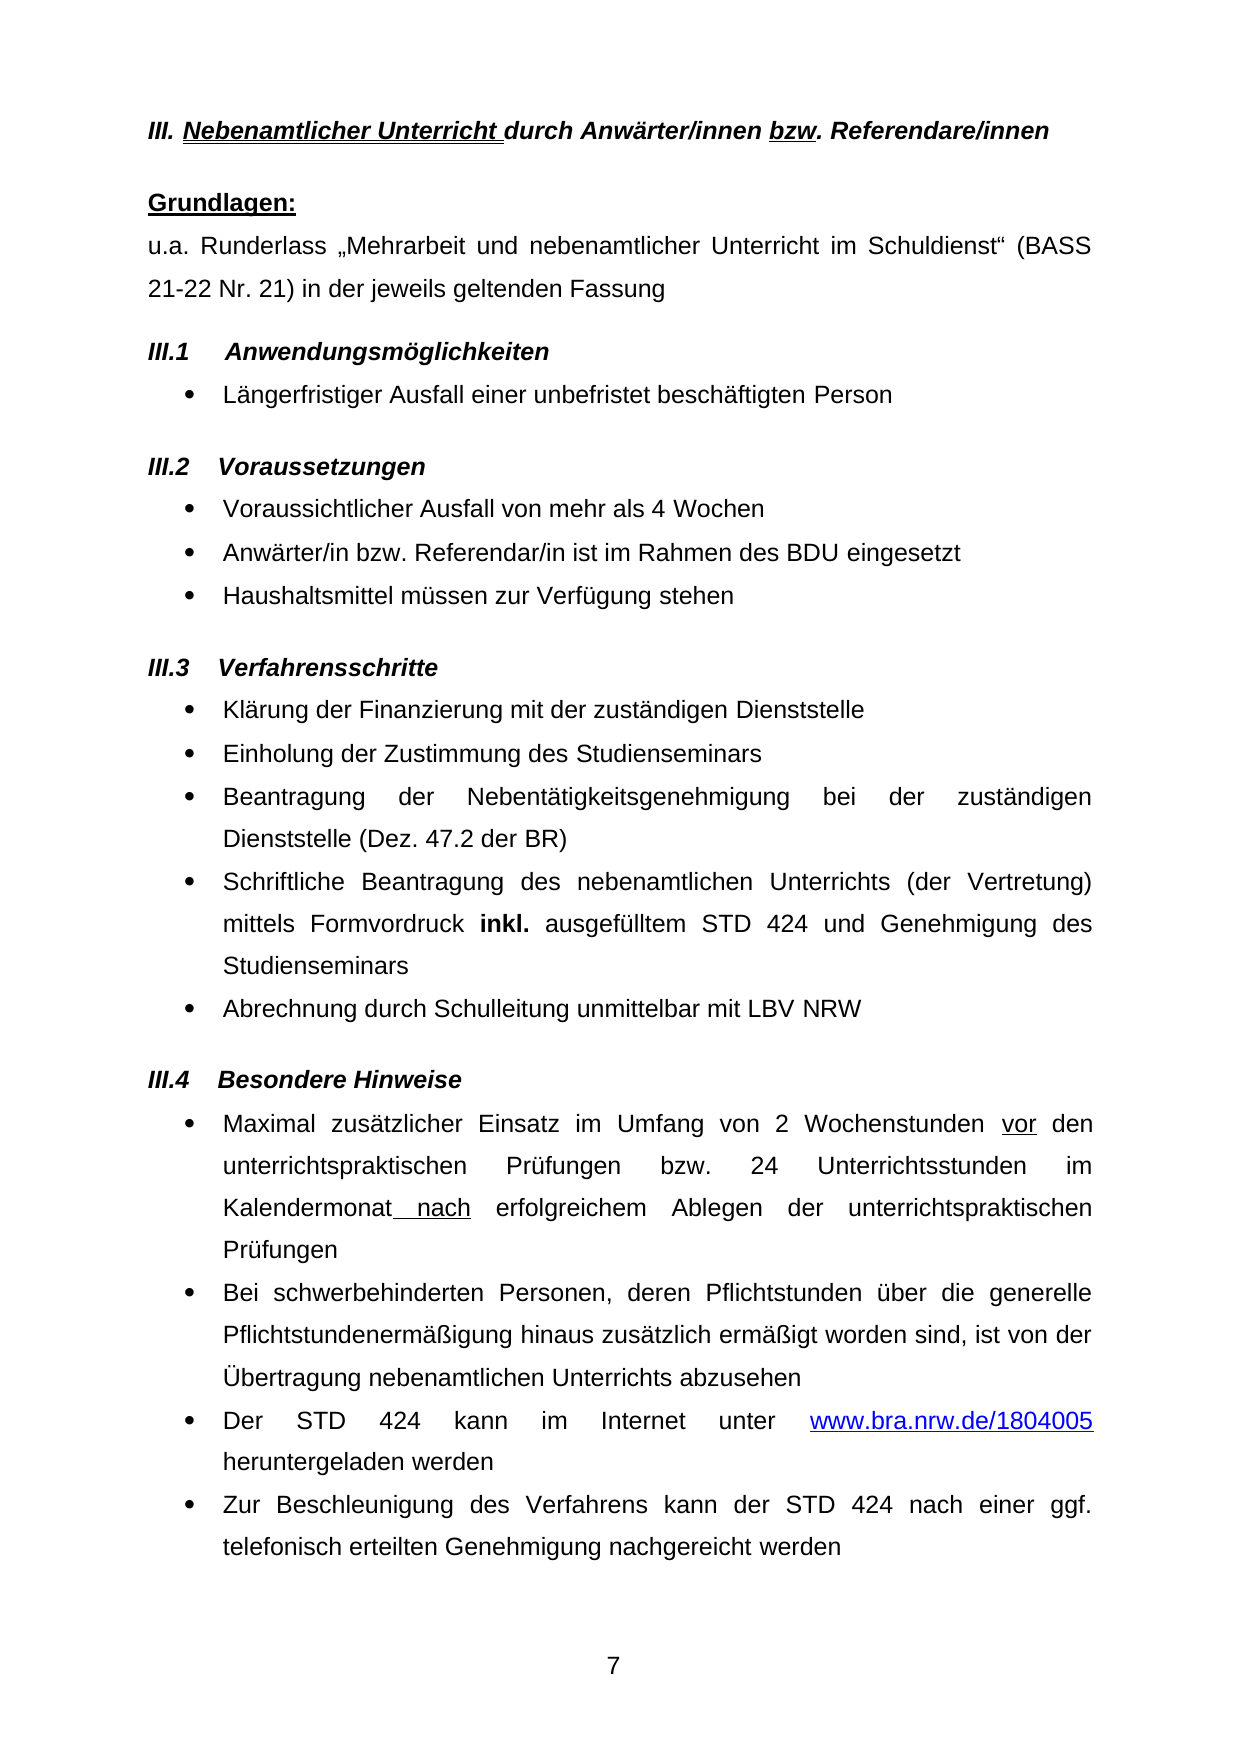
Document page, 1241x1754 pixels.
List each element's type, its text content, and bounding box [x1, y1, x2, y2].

text u.a. Runderlass „Mehrarbeit und nebenamtlicher Unterricht im Schuldienst“ (BASS 21-22 Nr. 21) in der jeweils geltenden Fassung [148, 231, 1093, 303]
list Zur Beschleunigung des Verfahrens kann der STD 424 nach einer ggf. telefonisch erteilten Genehmigung nachgereicht werden [185, 1490, 1094, 1561]
list Anwärter/in bzw. Referendar/in ist im Rahmen des BDU eingesetzt [185, 537, 1105, 566]
list Maximal zusätzlicher Einsatz im Umfang von 2 Wochenstunden vor den unterrichtspraktischen Prüfungen bzw. 24 Unterrichtsstunden im Kalendermonat nach erfolgreichem Ablegen der unterrichtspraktischen Prüfungen [185, 1108, 1093, 1264]
subtitle Anwendungsmöglichkeiten [148, 336, 1105, 365]
subtitle Voraussetzungen [148, 451, 1105, 480]
list Bei schwerbehinderten Personen, deren Pflichtstunden über die generelle Pflichtstundenermäßigung hinaus zusätzlich ermäßigt worden sind, ist von der Übertragung nebenamtlichen Unterrichts abzusehen [185, 1278, 1093, 1391]
subtitle Nebenamtlicher Unterricht durch Anwärter/innen bzw. Referendare/innen [148, 116, 1105, 144]
list Abrechnung durch Schulleitung unmittelbar mit LBV NRW [185, 994, 1105, 1023]
list Voraussichtlicher Ausfall von mehr als 4 Wochen [185, 494, 1105, 523]
text Grundlagen: [148, 188, 1105, 217]
subtitle Besondere Hinweise [148, 1066, 1105, 1094]
list Einholung der Zustimmung des Studienseminars [185, 739, 1105, 768]
list Der STD 424 kann im Internet unter www.bra.nrw.de/1804005 heruntergeladen werden [185, 1406, 1093, 1476]
list Klärung der Finanzierung mit der zuständigen Dienststelle [185, 696, 1105, 724]
subtitle Verfahrensschritte [148, 652, 1105, 681]
list Schriftliche Beantragung des nebenamtlichen Unterrichts (der Vertretung) mittels Formvordruck inkl. ausgefülltem STD 424 und Genehmigung des Studienseminars [185, 867, 1093, 980]
list Längerfristiger Ausfall einer unbefristet beschäftigten Person [185, 380, 1105, 408]
list Haushaltsmittel müssen zur Verfügung stehen [185, 581, 1105, 609]
list Beantragung der Nebentätigkeitsgenehmigung bei der zuständigen Dienststelle (Dez. 47.2 der BR) [185, 782, 1093, 852]
